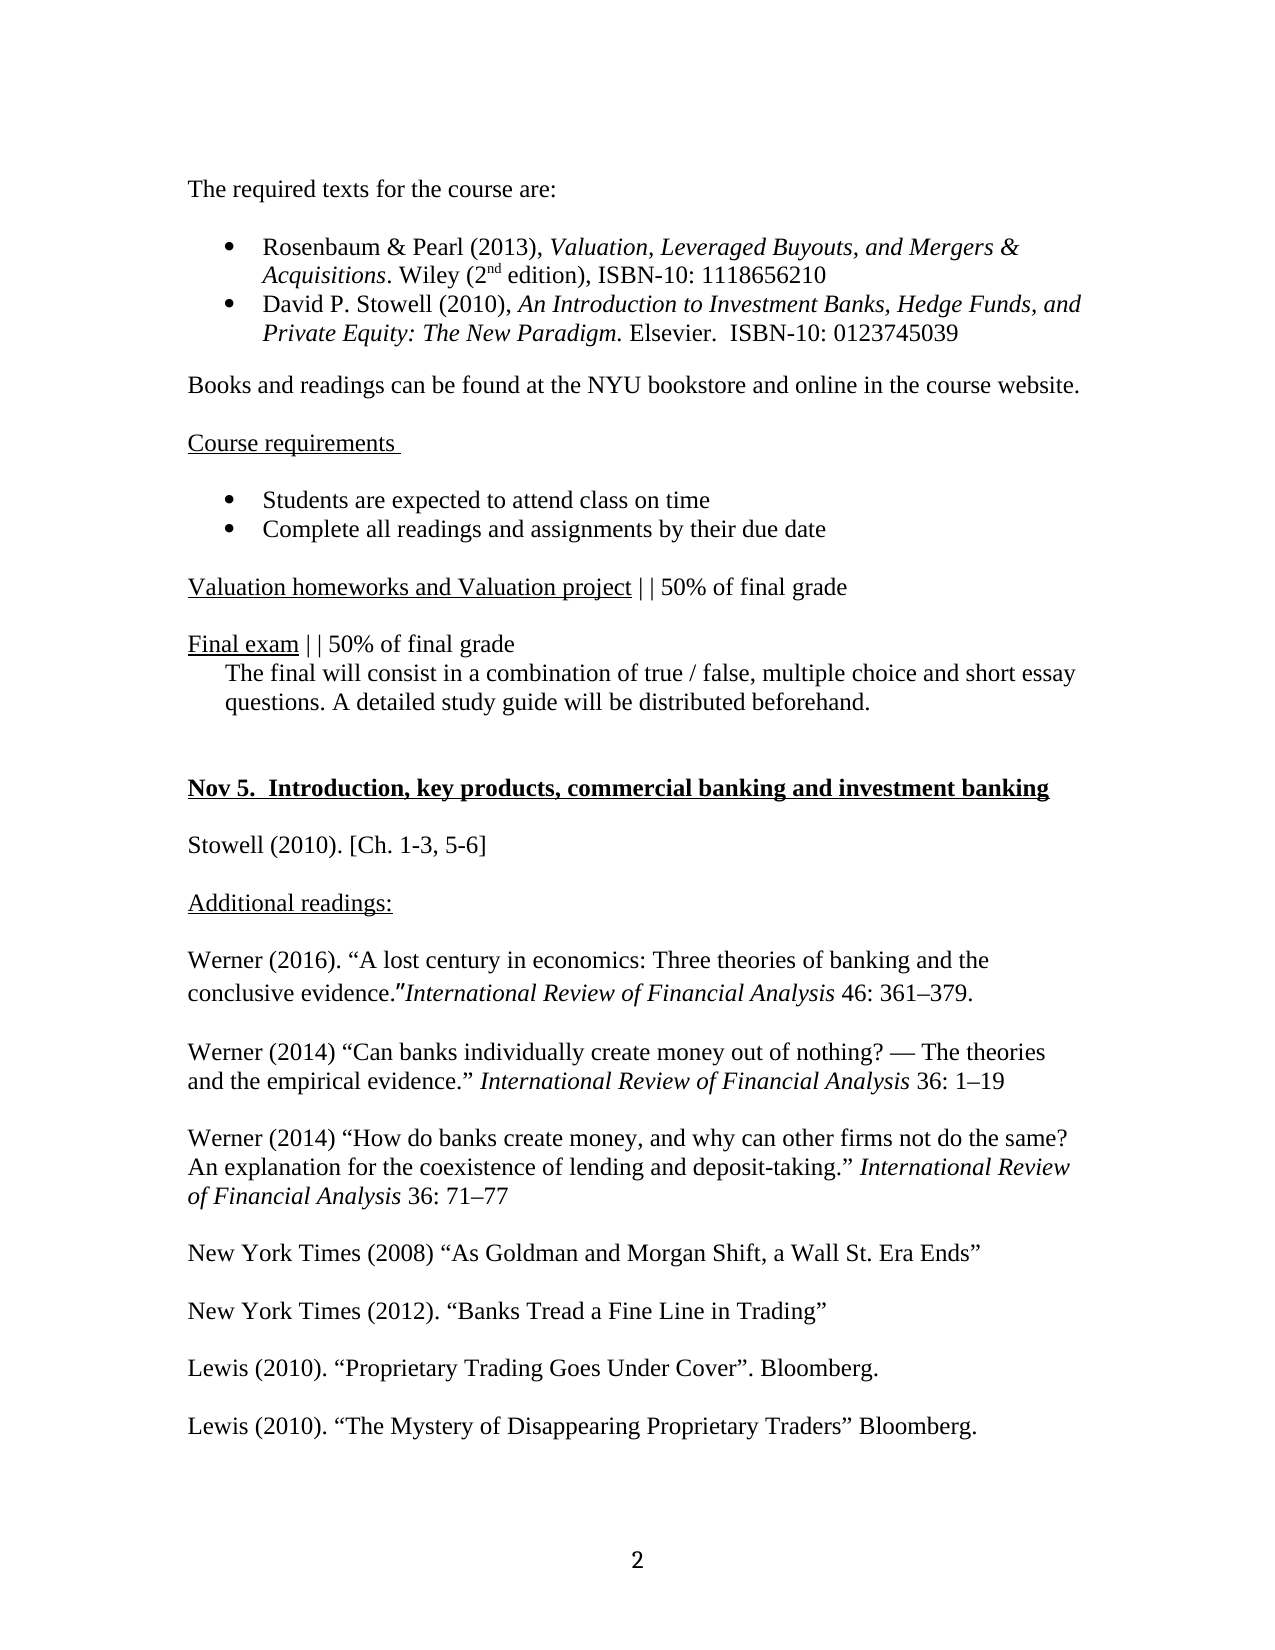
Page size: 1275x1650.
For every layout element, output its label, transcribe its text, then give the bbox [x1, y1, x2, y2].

text Nov 5. Introduction, key products, commercial banking and investment banking [187, 773, 1087, 802]
text Stowell (2010). [Ch. 1-3, 5-6] [187, 831, 1087, 859]
list David P. Stowell (2010), An Introduction to Investment Banks, Hedge Funds, and Private Equity: The New Paradigm. Elsevier. ISBN-10: 0123745039 [225, 289, 1087, 347]
text Books and readings can be found at the NYU bookstore and online in the course website. [187, 371, 1087, 399]
text Course requirements [187, 428, 1087, 457]
text New York Times (2012). “Banks Tread a Fine Line in Trading” [187, 1296, 1087, 1325]
text Additional readings: [187, 888, 1087, 917]
text Werner (2014) “Can banks individually create money out of nothing? — The theories and the empirical evidence.” International Review of Financial Analysis 36: 1–19 [187, 1037, 1087, 1095]
list Students are expected to attend class on time [225, 486, 1087, 514]
text Werner (2014) “How do banks create money, and why can other firms not do the same? An explanation for the coexistence of lending and deposit-taking.” International Review of Financial Analysis 36: 71–77 [187, 1123, 1087, 1210]
text Werner (2016). “A lost century in economics: Three theories of banking and the conclusive evidence.”International Review of Financial Analysis 46: 361–379. [187, 946, 1087, 1008]
text The required texts for the course are: [187, 174, 1087, 203]
text Lewis (2010). “The Mystery of Disappearing Proprietary Traders” Bloomberg. [187, 1411, 1087, 1440]
text Valuation homeworks and Valuation project | | 50% of final grade [187, 572, 1087, 601]
list Complete all readings and assignments by their due date [225, 514, 1087, 543]
text Lewis (2010). “Proprietary Trading Goes Under Cover”. Bloomberg. [187, 1353, 1087, 1382]
text Final exam | | 50% of final grade [187, 629, 1087, 658]
text The final will consist in a combination of true / false, multiple choice and short essay questions. A detailed study guide will be distributed beforehand. [225, 658, 1087, 716]
list Rosenbaum & Pearl (2013), Valuation, Leveraged Buyouts, and Mergers & Acquisitions. Wiley (2nd edition), ISBN-10: 1118656210 [225, 232, 1087, 289]
text New York Times (2008) “As Goldman and Morgan Shift, a Wall St. Era Ends” [187, 1238, 1087, 1267]
